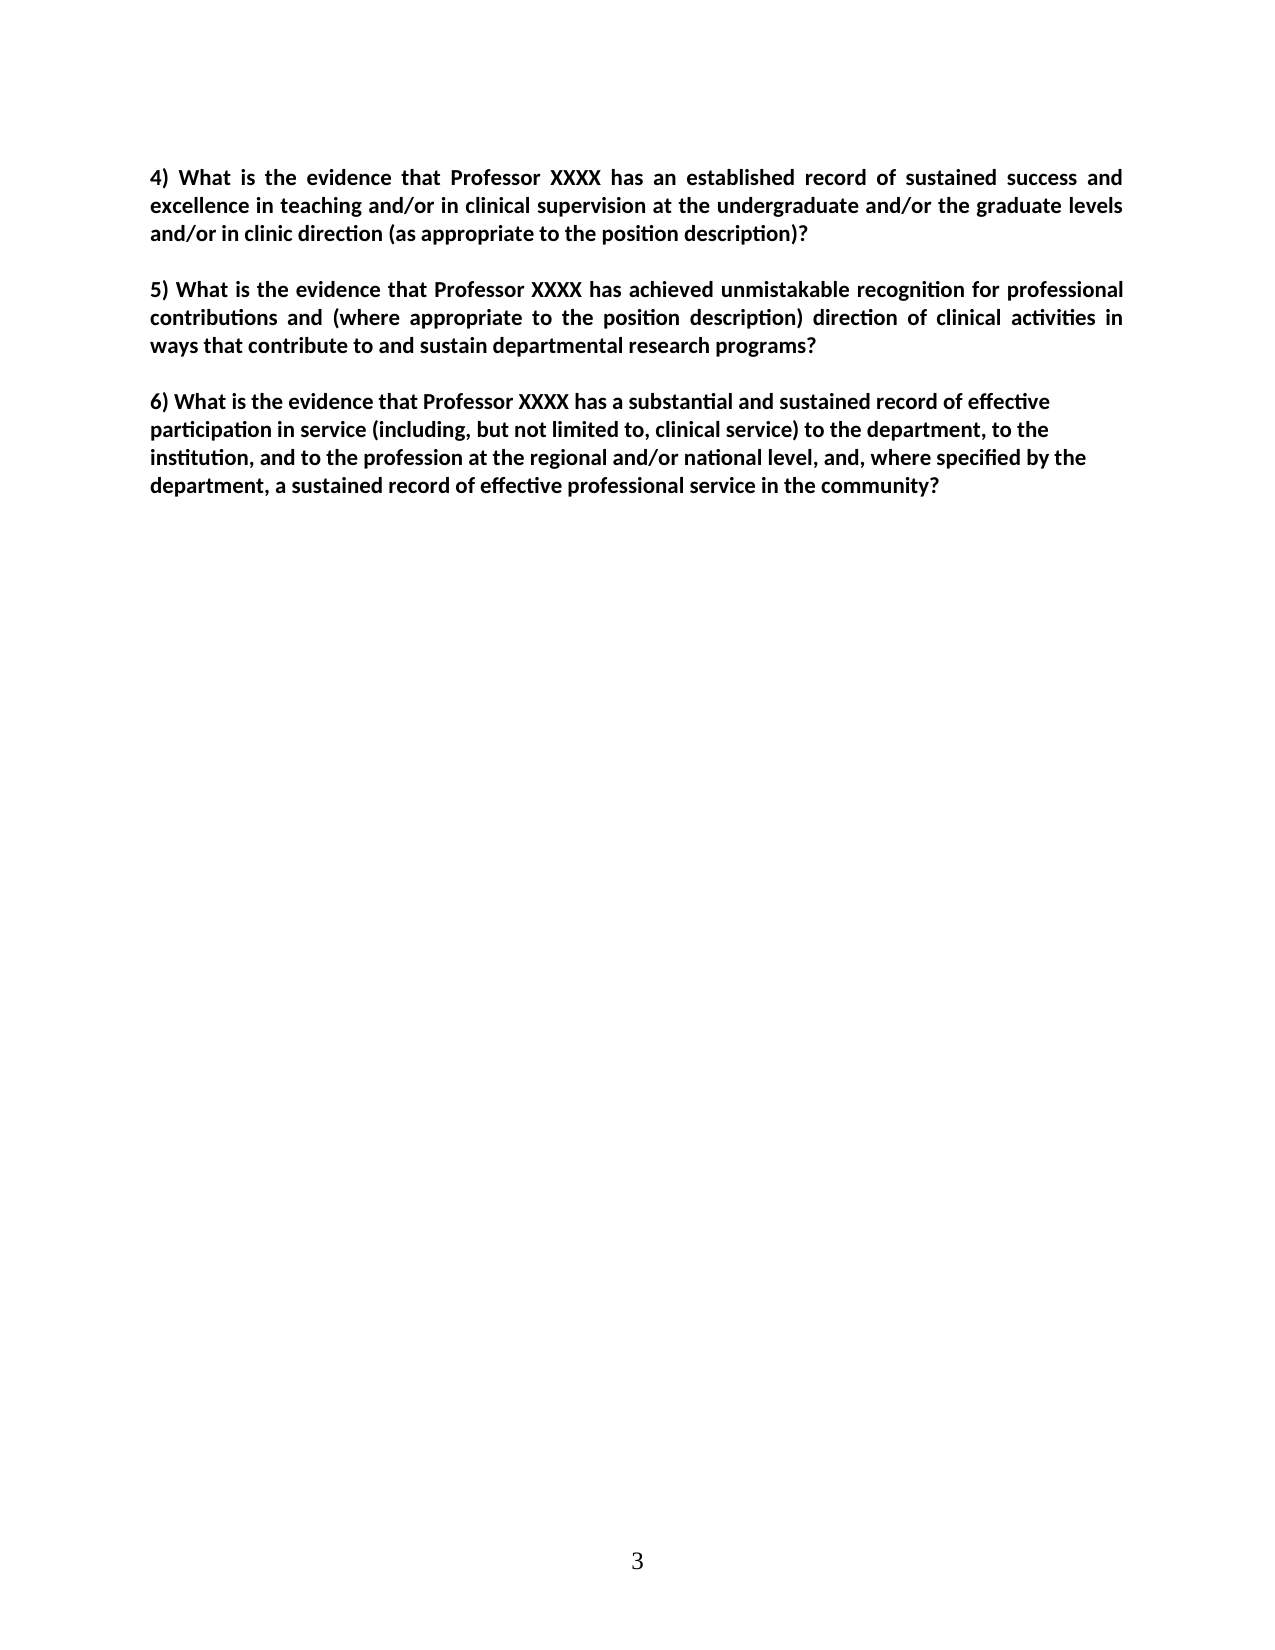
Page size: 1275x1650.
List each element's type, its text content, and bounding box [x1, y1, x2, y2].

text 5) What is the evidence that Professor XXXX has achieved unmistakable recognition for professional contributions and (where appropriate to the position description) direction of clinical activities in ways that contribute to and sustain departmental research programs? [150, 275, 1125, 359]
text 6) What is the evidence that Professor XXXX has a substantial and sustained record of effective participation in service (including, but not limited to, clinical service) to the department, to the institution, and to the profession at the regional and/or national level, and, where specified by the department, a sustained record of effective professional service in the community? [150, 387, 1125, 499]
text 4) What is the evidence that Professor XXXX has an established record of sustained success and excellence in teaching and/or in clinical supervision at the undergraduate and/or the graduate levels and/or in clinic direction (as appropriate to the position description)? [150, 163, 1125, 247]
